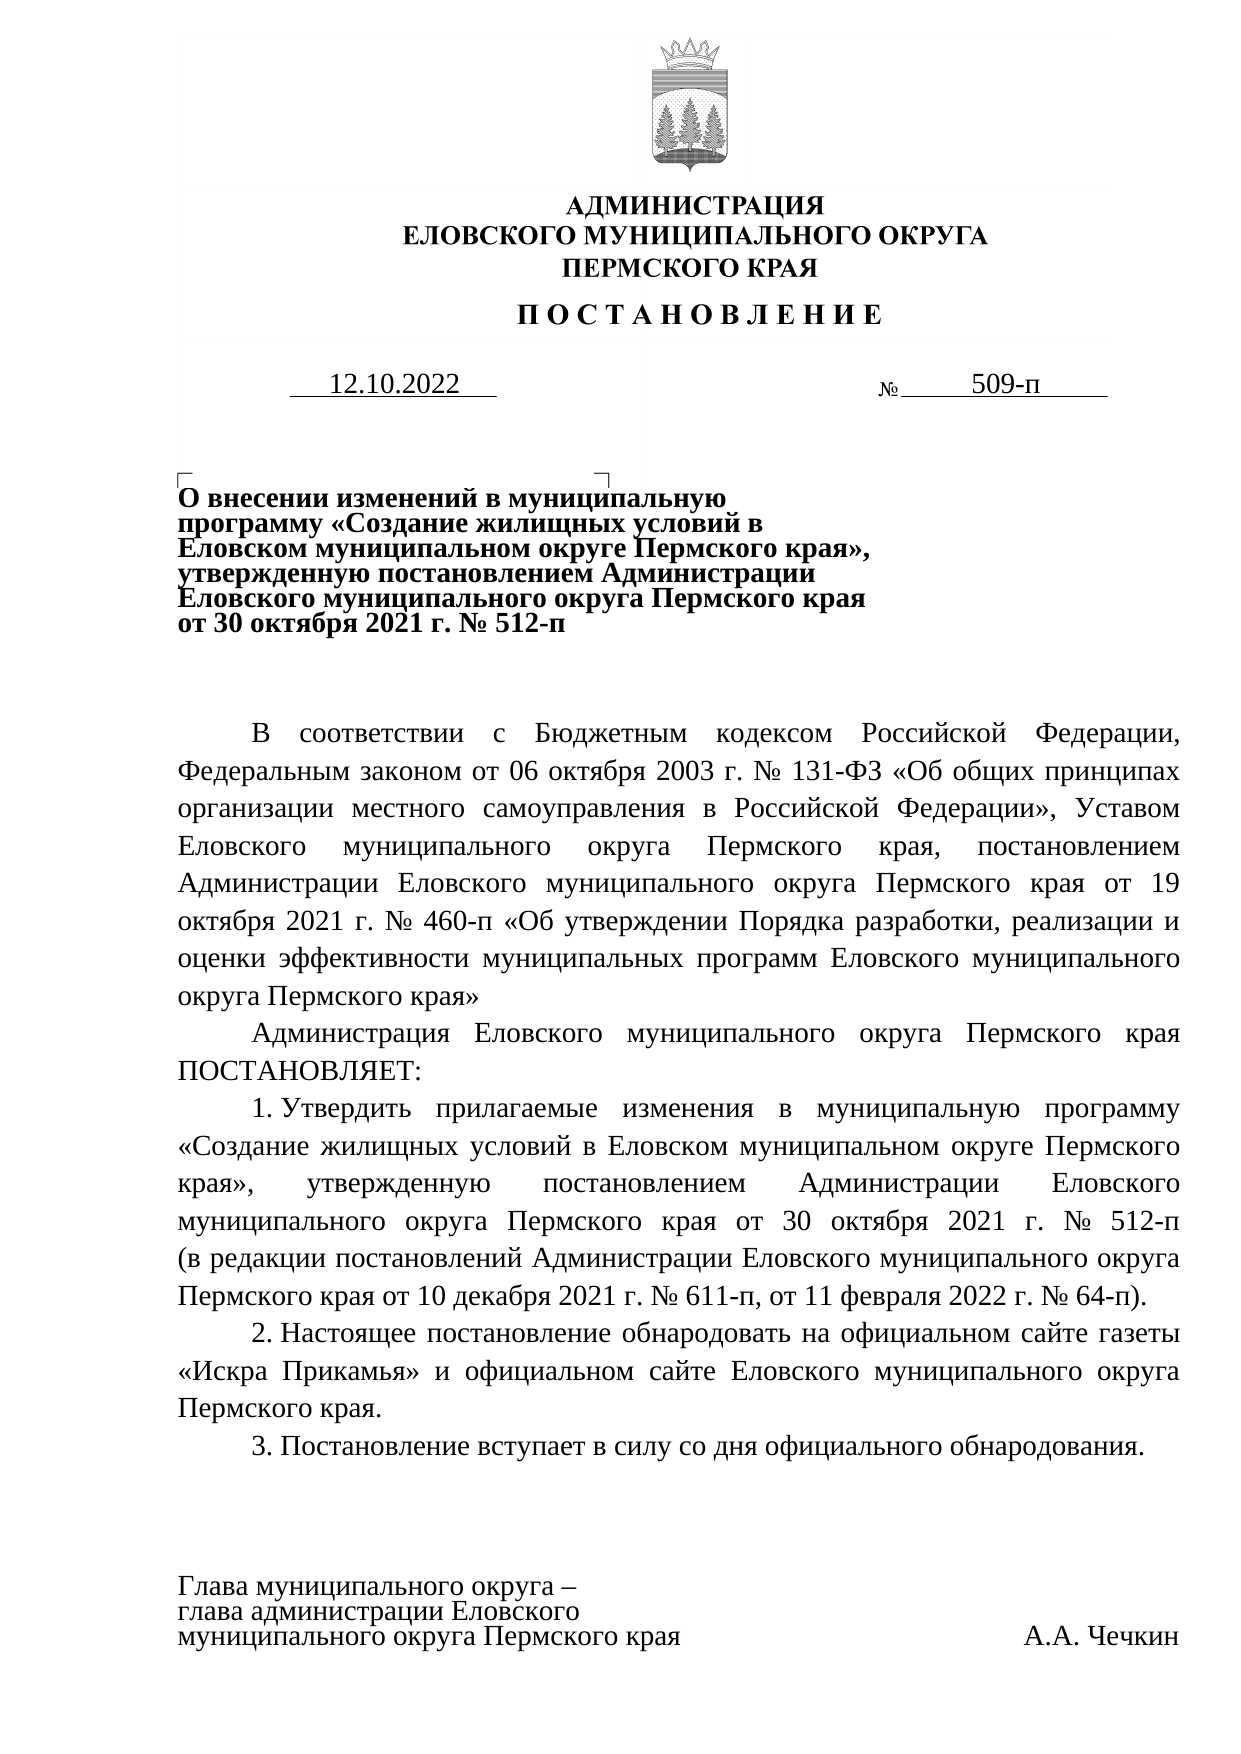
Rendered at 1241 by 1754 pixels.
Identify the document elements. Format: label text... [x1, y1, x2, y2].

list Утвердить прилагаемые изменения в муниципальную программу «Создание жилищных условий в Еловском муниципальном округе Пермского края», утвержденную постановлением Администрации Еловского муниципального округа Пермского края от 30 октября 2021 г. № 512-п (в редакции постановлений Администрации Еловского муниципального округа Пермского края от 10 декабря 2021 г. № 611-п, от 11 февраля 2022 г. № 64-п). [177, 1088, 1181, 1313]
list Постановление вступает в силу со дня официального обнародования. [177, 1425, 1181, 1463]
list Настоящее постановление обнародовать на официальном сайте газеты «Искра Прикамья» и официальном сайте Еловского муниципального округа Пермского края. [177, 1313, 1181, 1425]
text муниципального округа Пермского края А.А. Чечкин [177, 1625, 1181, 1650]
picture [177, 37, 1108, 488]
text О внесении изменений в муниципальную программу «Создание жилищных условий в Еловском муниципальном округе Пермского края», утвержденную постановлением Администрации Еловского муниципального округа Пермского края от 30 октября 2021 г. № 512-п [177, 488, 871, 638]
text глава администрации Еловского [177, 1600, 1181, 1625]
text Глава муниципального округа – [177, 1575, 1181, 1600]
text Администрация Еловского муниципального округа Пермского края ПОСТАНОВЛЯЕТ: [177, 1013, 1181, 1088]
text В соответствии с Бюджетным кодексом Российской Федерации, Федеральным законом от 06 октября 2003 г. № 131-ФЗ «Об общих принципах организации местного самоуправления в Российской Федерации», Уставом Еловского муниципального округа Пермского края, постановлением Администрации Еловского муниципального округа Пермского края от 19 октября 2021 г. № 460-п «Об утверждении Порядка разработки, реализации и оценки эффективности муниципальных программ Еловского муниципального округа Пермского края» [177, 713, 1181, 1013]
